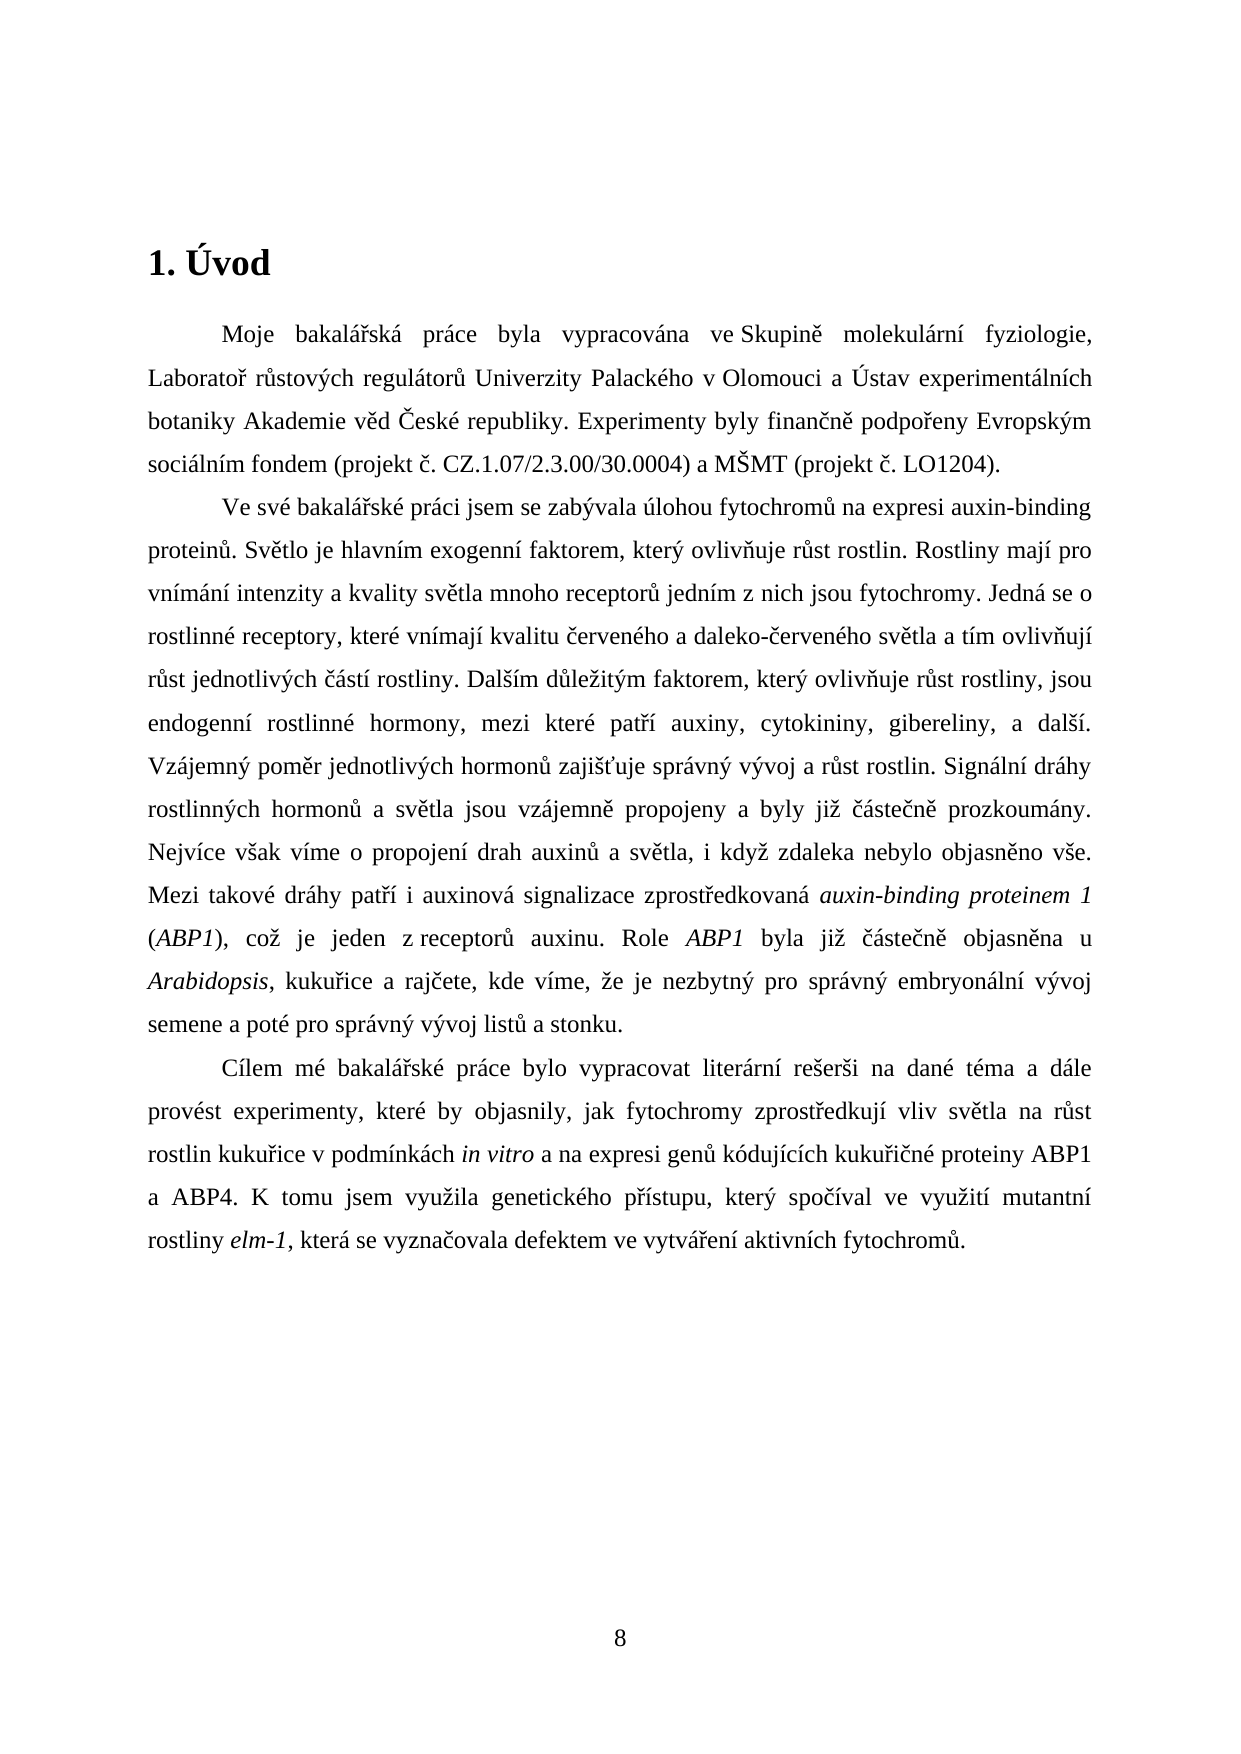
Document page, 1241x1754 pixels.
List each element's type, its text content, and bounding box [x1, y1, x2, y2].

subtitle Úvod [148, 241, 1093, 284]
text Cílem mé bakalářské práce bylo vypracovat literární rešerši na dané téma a dále provést experimenty, které by objasnily, jak fytochromy zprostředkují vliv světla na růst rostlin kukuřice v podmínkách in vitro a na expresi genů kódujících kukuřičné proteiny ABP1 a ABP4. K tomu jsem využila genetického přístupu, který spočíval ve využití mutantní rostliny elm-1, která se vyznačovala defektem ve vytváření aktivních fytochromů. [148, 1053, 1093, 1254]
text Moje bakalářská práce byla vypracována ve Skupině molekulární fyziologie, Laboratoř růstových regulátorů Univerzity Palackého v Olomouci a Ústav experimentálních botaniky Akademie věd České republiky. Experimenty byly finančně podpořeny Evropským sociálním fondem (projekt č. CZ.1.07/2.3.00/30.0004) a MŠMT (projekt č. LO1204). [148, 319, 1093, 478]
text Ve své bakalářské práci jsem se zabývala úlohou fytochromů na expresi auxin-binding proteinů. Světlo je hlavním exogenní faktorem, který ovlivňuje růst rostlin. Rostliny mají pro vnímání intenzity a kvality světla mnoho receptorů jedním z nich jsou fytochromy. Jedná se o rostlinné receptory, které vnímají kvalitu červeného a daleko-červeného světla a tím ovlivňují růst jednotlivých částí rostliny. Dalším důležitým faktorem, který ovlivňuje růst rostliny, jsou endogenní rostlinné hormony, mezi které patří auxiny, cytokininy, gibereliny, a další. Vzájemný poměr jednotlivých hormonů zajišťuje správný vývoj a růst rostlin. Signální dráhy rostlinných hormonů a světla jsou vzájemně propojeny a byly již částečně prozkoumány. Nejvíce však víme o propojení drah auxinů a světla, i když zdaleka nebylo objasněno vše. Mezi takové dráhy patří i auxinová signalizace zprostředkovaná auxin-binding proteinem 1 (ABP1), což je jeden z receptorů auxinu. Role ABP1 byla již částečně objasněna u Arabidopsis, kukuřice a rajčete, kde víme, že je nezbytný pro správný embryonální vývoj semene a poté pro správný vývoj listů a stonku. [148, 492, 1093, 1038]
